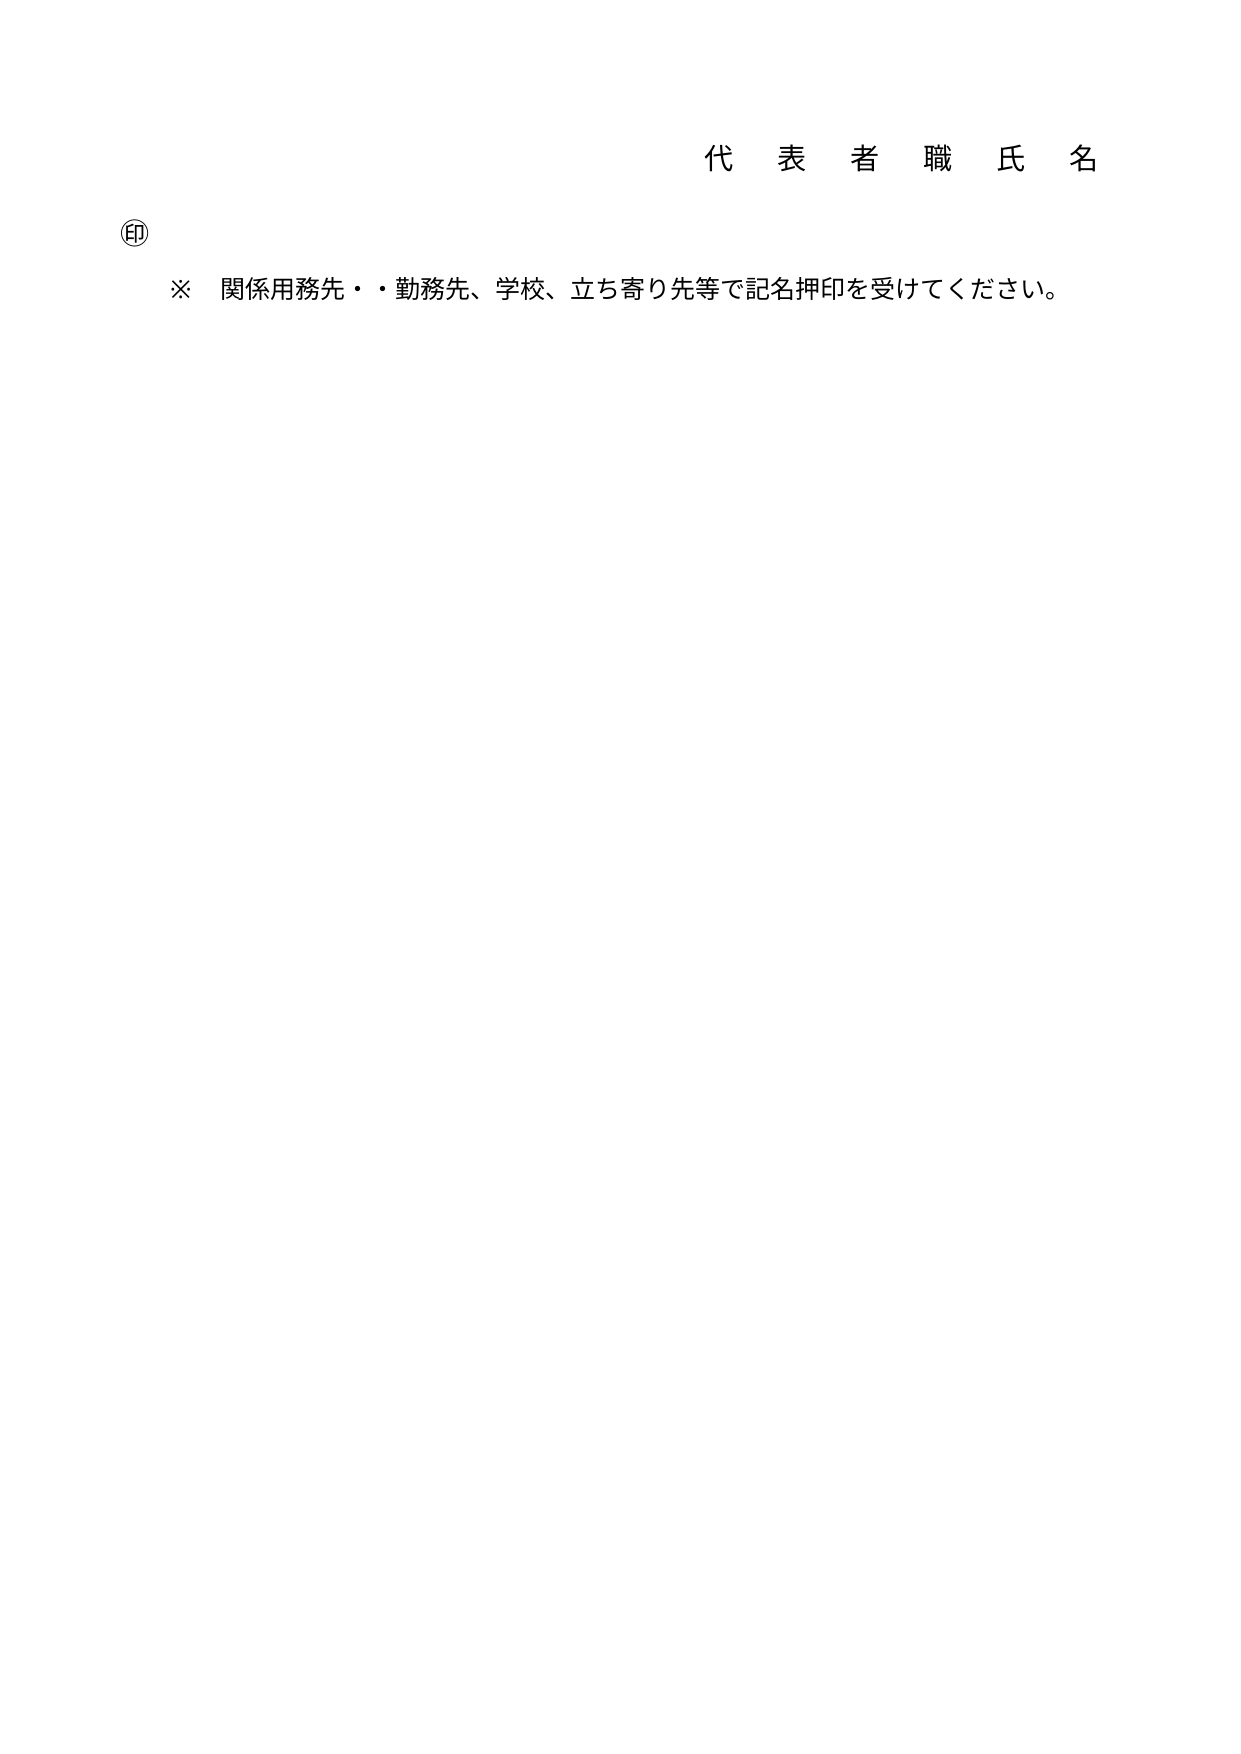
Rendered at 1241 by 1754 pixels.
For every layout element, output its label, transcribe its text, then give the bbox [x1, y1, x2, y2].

text ※ 関係用務先・・勤務先、学校、立ち寄り先等で記名押印を受けてください。 [120, 269, 1120, 307]
text 代表者職氏名 ㊞ [120, 119, 1120, 269]
